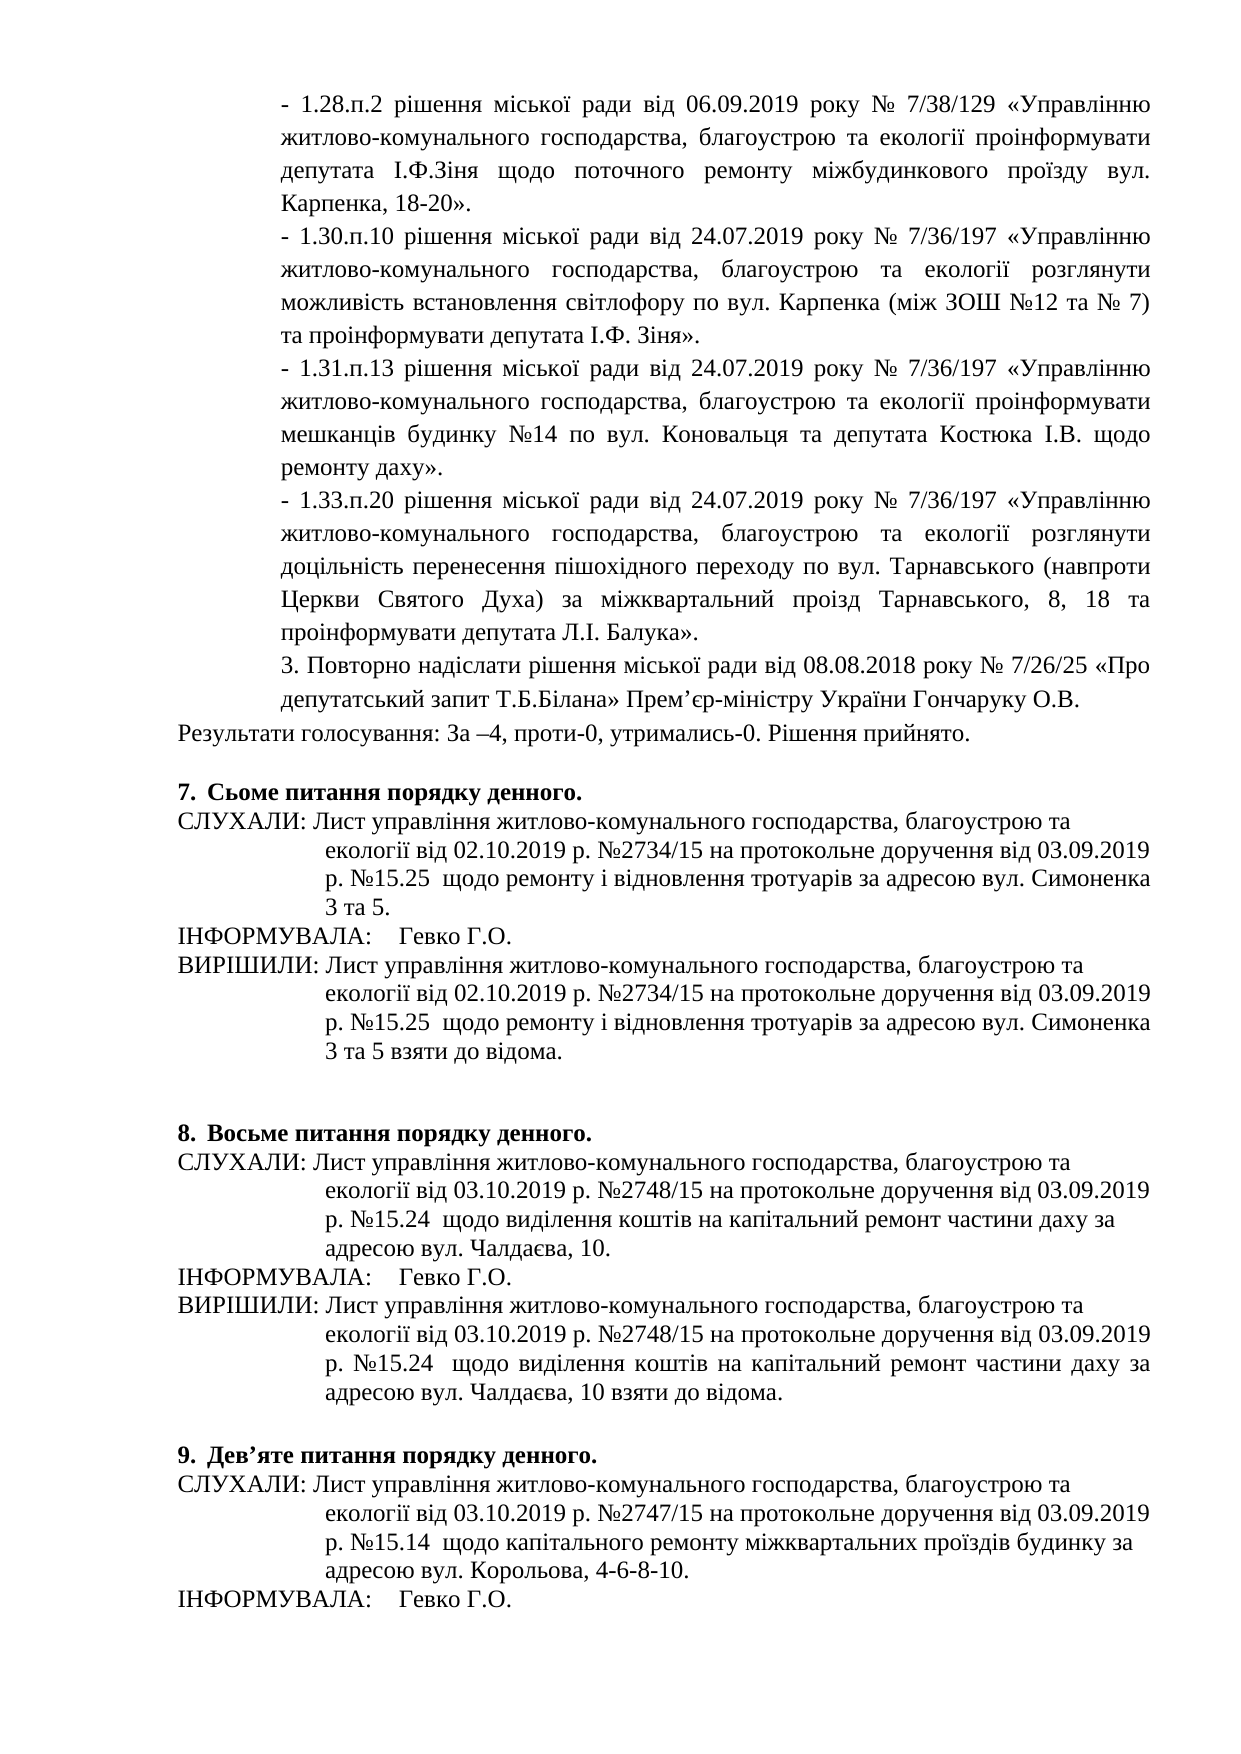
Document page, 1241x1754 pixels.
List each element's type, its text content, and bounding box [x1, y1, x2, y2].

list Сьоме питання порядку денного. [177, 777, 1152, 806]
text СЛУХАЛИ: Лист управління житлово-комунального господарства, благоустрою та [177, 806, 1152, 835]
text СЛУХАЛИ: Лист управління житлово-комунального господарства, благоустрою та [177, 1469, 1152, 1498]
text - 1.31.п.13 рішення міської ради від 24.07.2019 року № 7/36/197 «Управлінню житлово-комунального господарства, благоустрою та екології проінформувати мешканців будинку №14 по вул. Коновальця та депутата Костюка І.В. щодо ремонту даху». [281, 353, 1152, 481]
text екології від 03.10.2019 р. №2747/15 на протокольне доручення від 03.09.2019 р. №15.14 щодо капітального ремонту міжквартальних проїздів будинку за адресою вул. Корольова, 4-6-8-10. [325, 1498, 1152, 1584]
text ІНФОРМУВАЛА: Гевко Г.О. [177, 1584, 1152, 1613]
text - 1.30.п.10 рішення міської ради від 24.07.2019 року № 7/36/197 «Управлінню житлово-комунального господарства, благоустрою та екології розглянути можливість встановлення світлофору по вул. Карпенка (між ЗОШ №12 та № 7) та проінформувати депутата І.Ф. Зіня». [281, 221, 1152, 348]
subtitle екології від 03.10.2019 р. №2748/15 на протокольне доручення від 03.09.2019 р. №15.24 щодо виділення коштів на капітальний ремонт частини даху за адресою вул. Чалдаєва, 10 взяти до відома. [325, 1319, 1152, 1405]
text ІНФОРМУВАЛА: Гевко Г.О. [177, 1262, 1152, 1290]
text - 1.28.п.2 рішення міської ради від 06.09.2019 року № 7/38/129 «Управлінню житлово-комунального господарства, благоустрою та екології проінформувати депутата І.Ф.Зіня щодо поточного ремонту міжбудинкового проїзду вул. Карпенка, 18-20». [281, 89, 1152, 216]
subtitle екології від 02.10.2019 р. №2734/15 на протокольне доручення від 03.09.2019 р. №15.25 щодо ремонту і відновлення тротуарів за адресою вул. Симоненка 3 та 5 взяти до відома. [325, 978, 1152, 1065]
subtitle Результати голосування: За –4, проти-0, утримались-0. Рішення прийнято. [177, 718, 1152, 747]
list Восьме питання порядку денного. [177, 1118, 1152, 1147]
text - 1.33.п.20 рішення міської ради від 24.07.2019 року № 7/36/197 «Управлінню житлово-комунального господарства, благоустрою та екології розглянути доцільність перенесення пішохідного переходу по вул. Тарнавського (навпроти Церкви Святого Духа) за міжквартальний проізд Тарнавського, 8, 18 та проінформувати депутата Л.І. Балука». [281, 485, 1152, 646]
subtitle ВИРІШИЛИ: Лист управління житлово-комунального господарства, благоустрою та [177, 1290, 1152, 1319]
text екології від 02.10.2019 р. №2734/15 на протокольне доручення від 03.09.2019 р. №15.25 щодо ремонту і відновлення тротуарів за адресою вул. Симоненка 3 та 5. [325, 835, 1152, 921]
subtitle ВИРІШИЛИ: Лист управління житлово-комунального господарства, благоустрою та [177, 950, 1152, 978]
text СЛУХАЛИ: Лист управління житлово-комунального господарства, благоустрою та [177, 1147, 1152, 1175]
text 3. Повторно надіслати рішення міської ради від 08.08.2018 року № 7/26/25 «Про депутатський запит Т.Б.Білана» Прем’єр-міністру України Гончаруку О.В. [281, 650, 1152, 713]
text ІНФОРМУВАЛА: Гевко Г.О. [177, 921, 1152, 950]
text екології від 03.10.2019 р. №2748/15 на протокольне доручення від 03.09.2019 р. №15.24 щодо виділення коштів на капітальний ремонт частини даху за адресою вул. Чалдаєва, 10. [325, 1175, 1152, 1262]
list Дев’яте питання порядку денного. [177, 1440, 1152, 1469]
